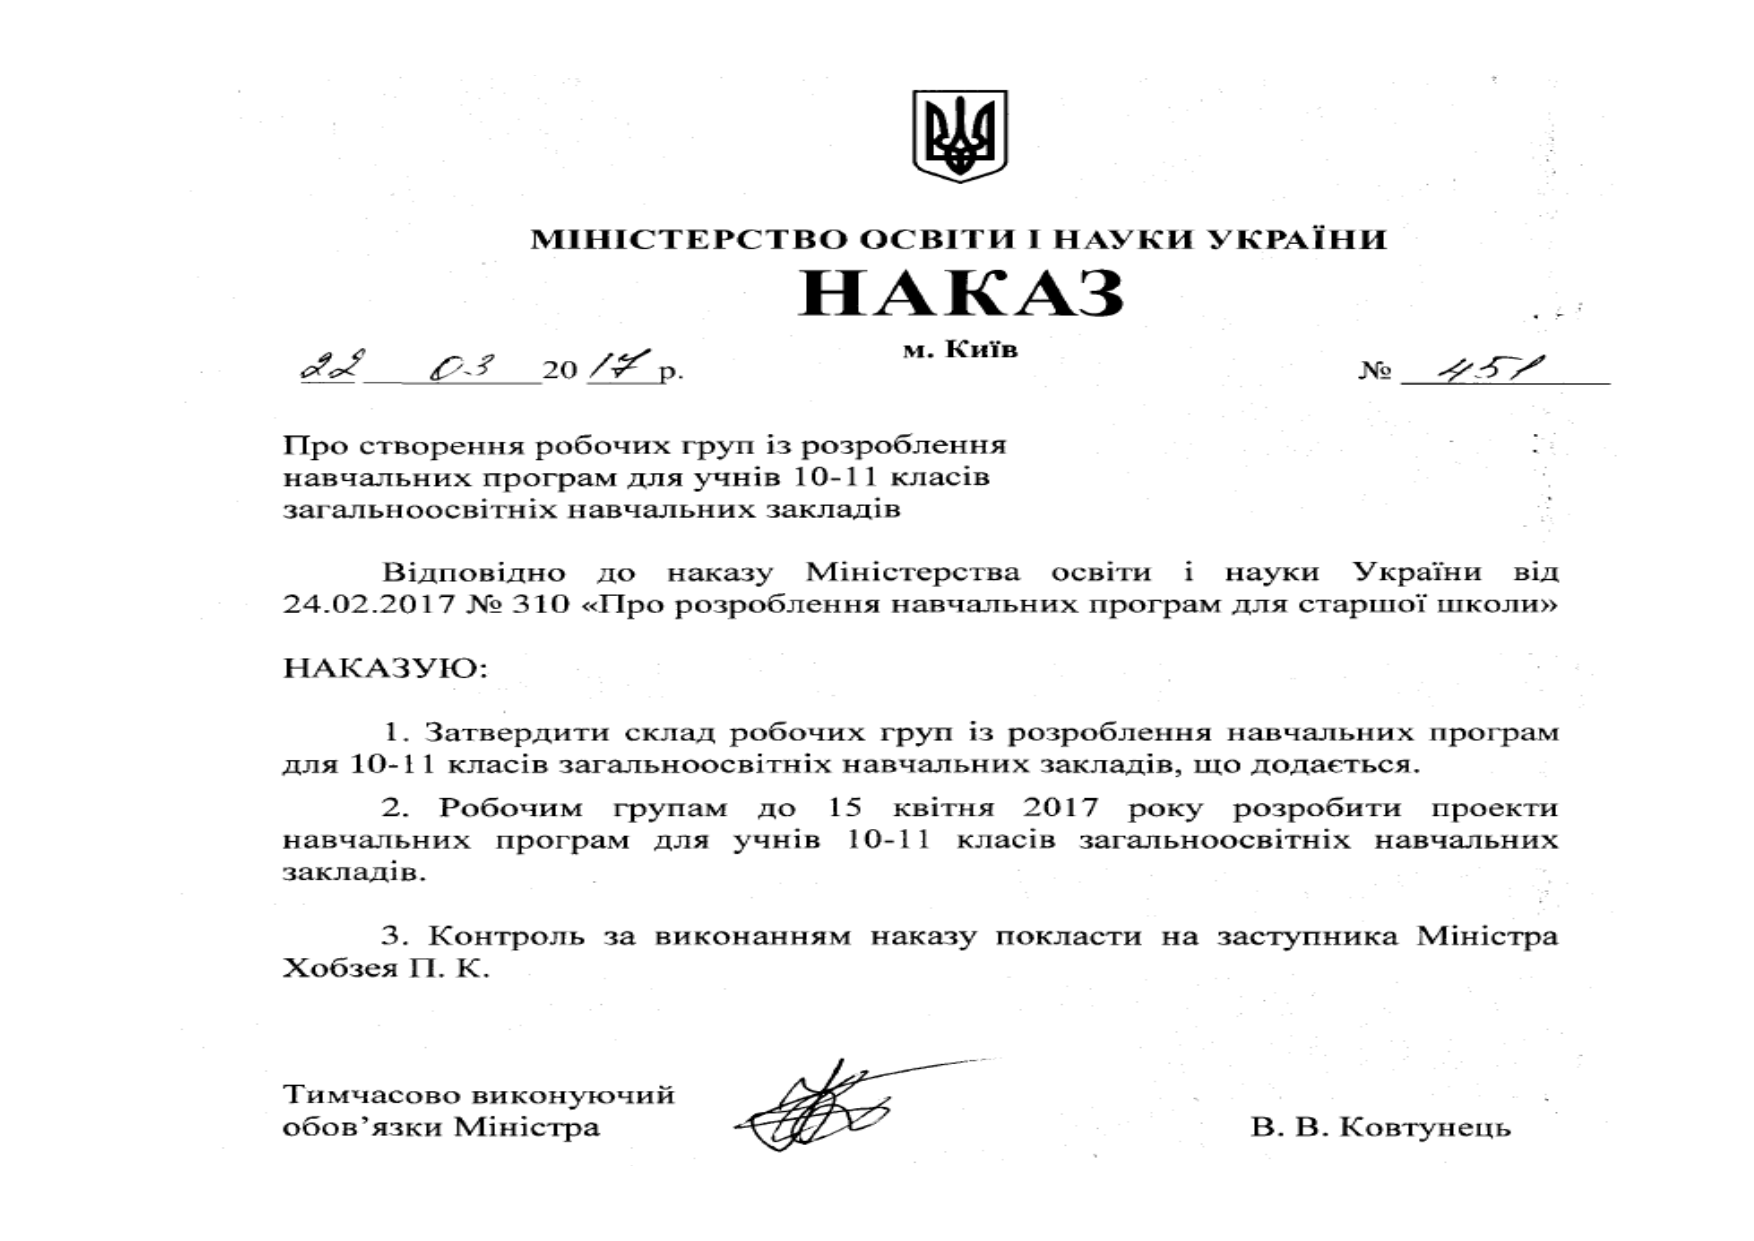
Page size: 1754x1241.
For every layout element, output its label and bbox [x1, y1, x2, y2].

picture [75, 75, 1701, 1166]
